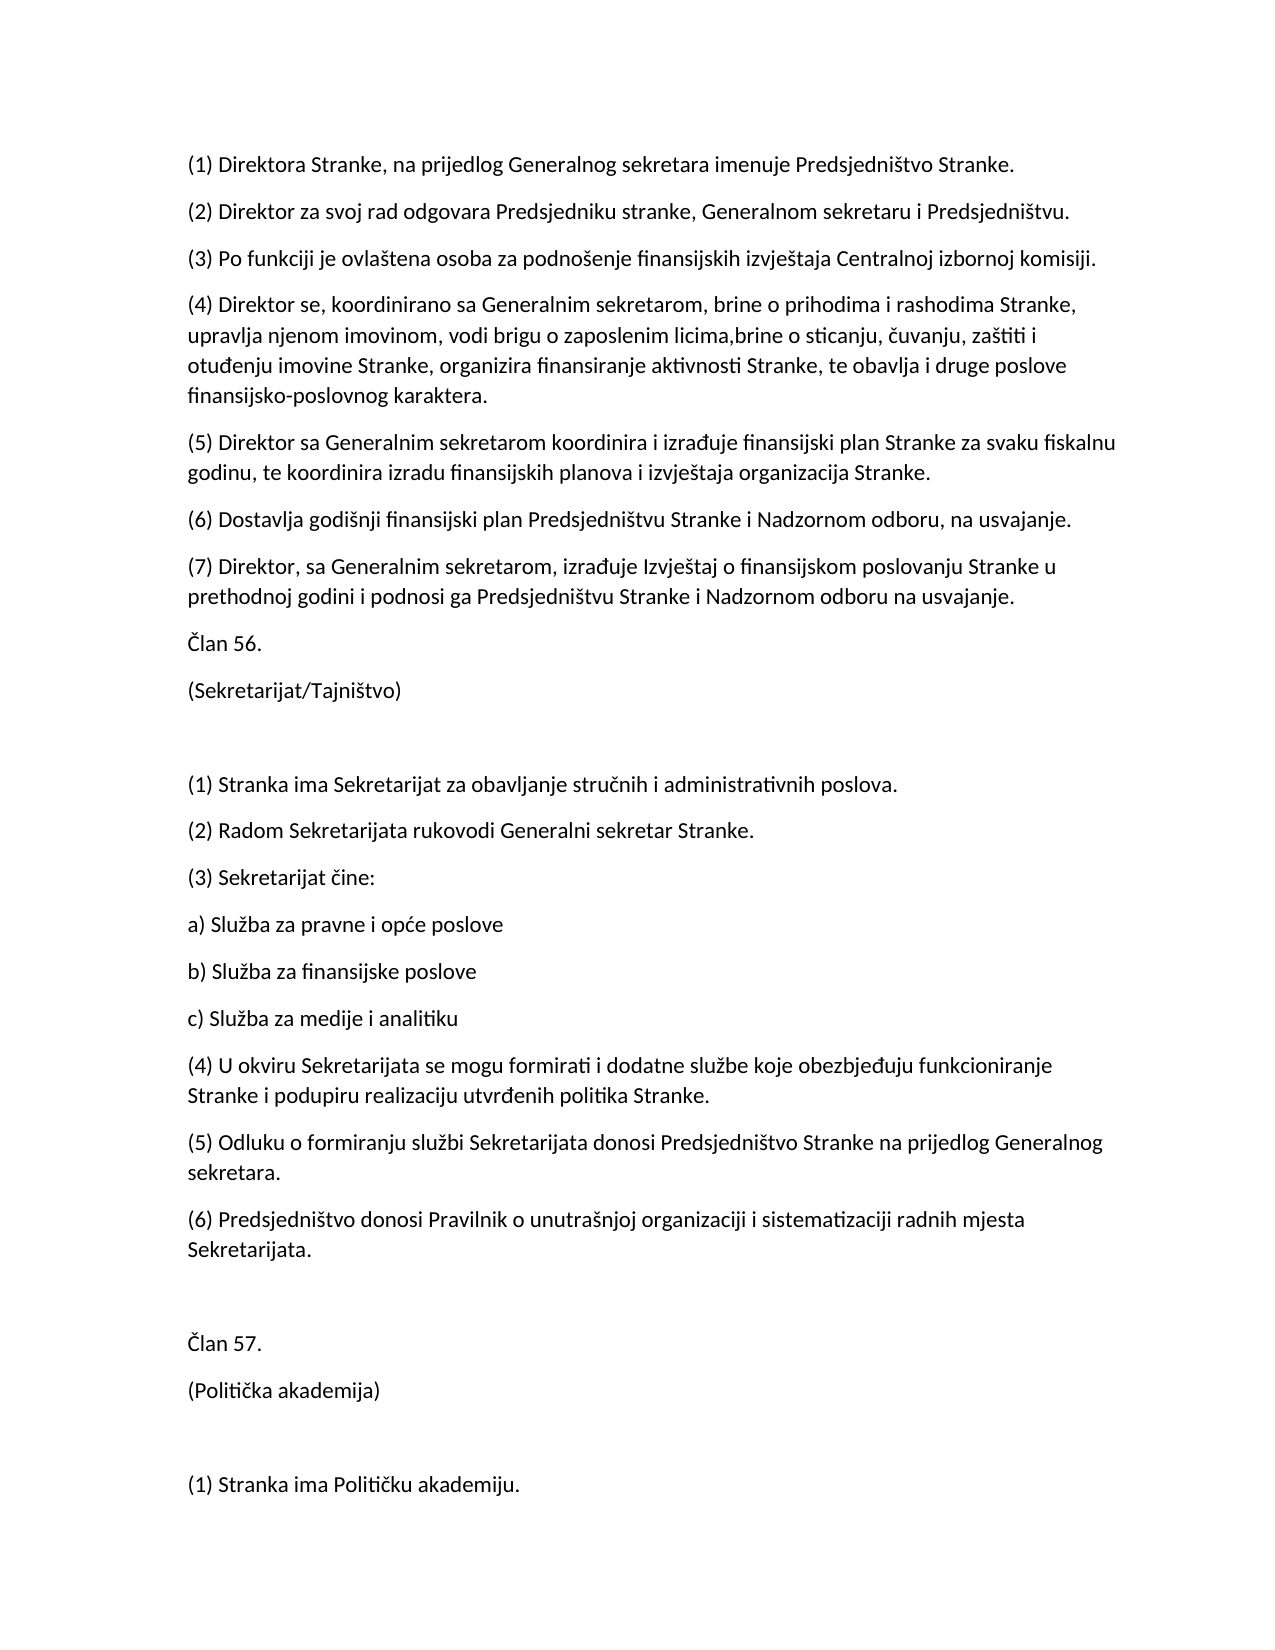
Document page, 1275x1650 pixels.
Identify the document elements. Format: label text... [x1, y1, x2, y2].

text (6) Dostavlja godišnji finansijski plan Predsjedništvu Stranke i Nadzornom odboru, na usvajanje. [187, 505, 1125, 533]
text b) Služba za finansijske poslove [187, 957, 1125, 985]
text (4) U okviru Sekretarijata se mogu formirati i dodatne službe koje obezbjeđuju funkcioniranje Stranke i podupiru realizaciju utvrđenih politika Stranke. [187, 1051, 1125, 1109]
text (1) Stranka ima Sekretarijat za obavljanje stručnih i administrativnih poslova. [187, 770, 1125, 798]
text (2) Radom Sekretarijata rukovodi Generalni sekretar Stranke. [187, 817, 1125, 845]
text (1) Stranka ima Političku akademiju. [187, 1470, 1125, 1498]
text (6) Predsjedništvo donosi Pravilnik o unutrašnjoj organizaciji i sistematizaciji radnih mjesta Sekretarijata. [187, 1205, 1125, 1263]
text (5) Odluku o formiranju službi Sekretarijata donosi Predsjedništvo Stranke na prijedlog Generalnog sekretara. [187, 1128, 1125, 1186]
text Član 56. [187, 629, 1125, 657]
text (Politička akademija) [187, 1376, 1125, 1404]
text (3) Sekretarijat čine: [187, 863, 1125, 892]
text (7) Direktor, sa Generalnim sekretarom, izrađuje Izvještaj o finansijskom poslovanju Stranke u prethodnoj godini i podnosi ga Predsjedništvu Stranke i Nadzornom odboru na usvajanje. [187, 552, 1125, 610]
text a) Služba za pravne i opće poslove [187, 910, 1125, 938]
text (3) Po funkciji je ovlaštena osoba za podnošenje finansijskih izvještaja Centralnoj izbornoj komisiji. [187, 244, 1125, 272]
text (4) Direktor se, koordinirano sa Generalnim sekretarom, brine o prihodima i rashodima Stranke, upravlja njenom imovinom, vodi brigu o zaposlenim licima,brine o sticanju, čuvanju, zaštiti i otuđenju imovine Stranke, organizira finansiranje aktivnosti Stranke, te obavlja i druge poslove finansijsko-poslovnog karaktera. [187, 291, 1125, 409]
text (2) Direktor za svoj rad odgovara Predsjedniku stranke, Generalnom sekretaru i Predsjedništvu. [187, 197, 1125, 225]
text c) Služba za medije i analitiku [187, 1004, 1125, 1032]
text (1) Direktora Stranke, na prijedlog Generalnog sekretara imenuje Predsjedništvo Stranke. [187, 150, 1125, 178]
text Član 57. [187, 1329, 1125, 1357]
text (5) Direktor sa Generalnim sekretarom koordinira i izrađuje finansijski plan Stranke za svaku fiskalnu godinu, te koordinira izradu finansijskih planova i izvještaja organizacija Stranke. [187, 428, 1125, 486]
text (Sekretarijat/Tajništvo) [187, 676, 1125, 704]
